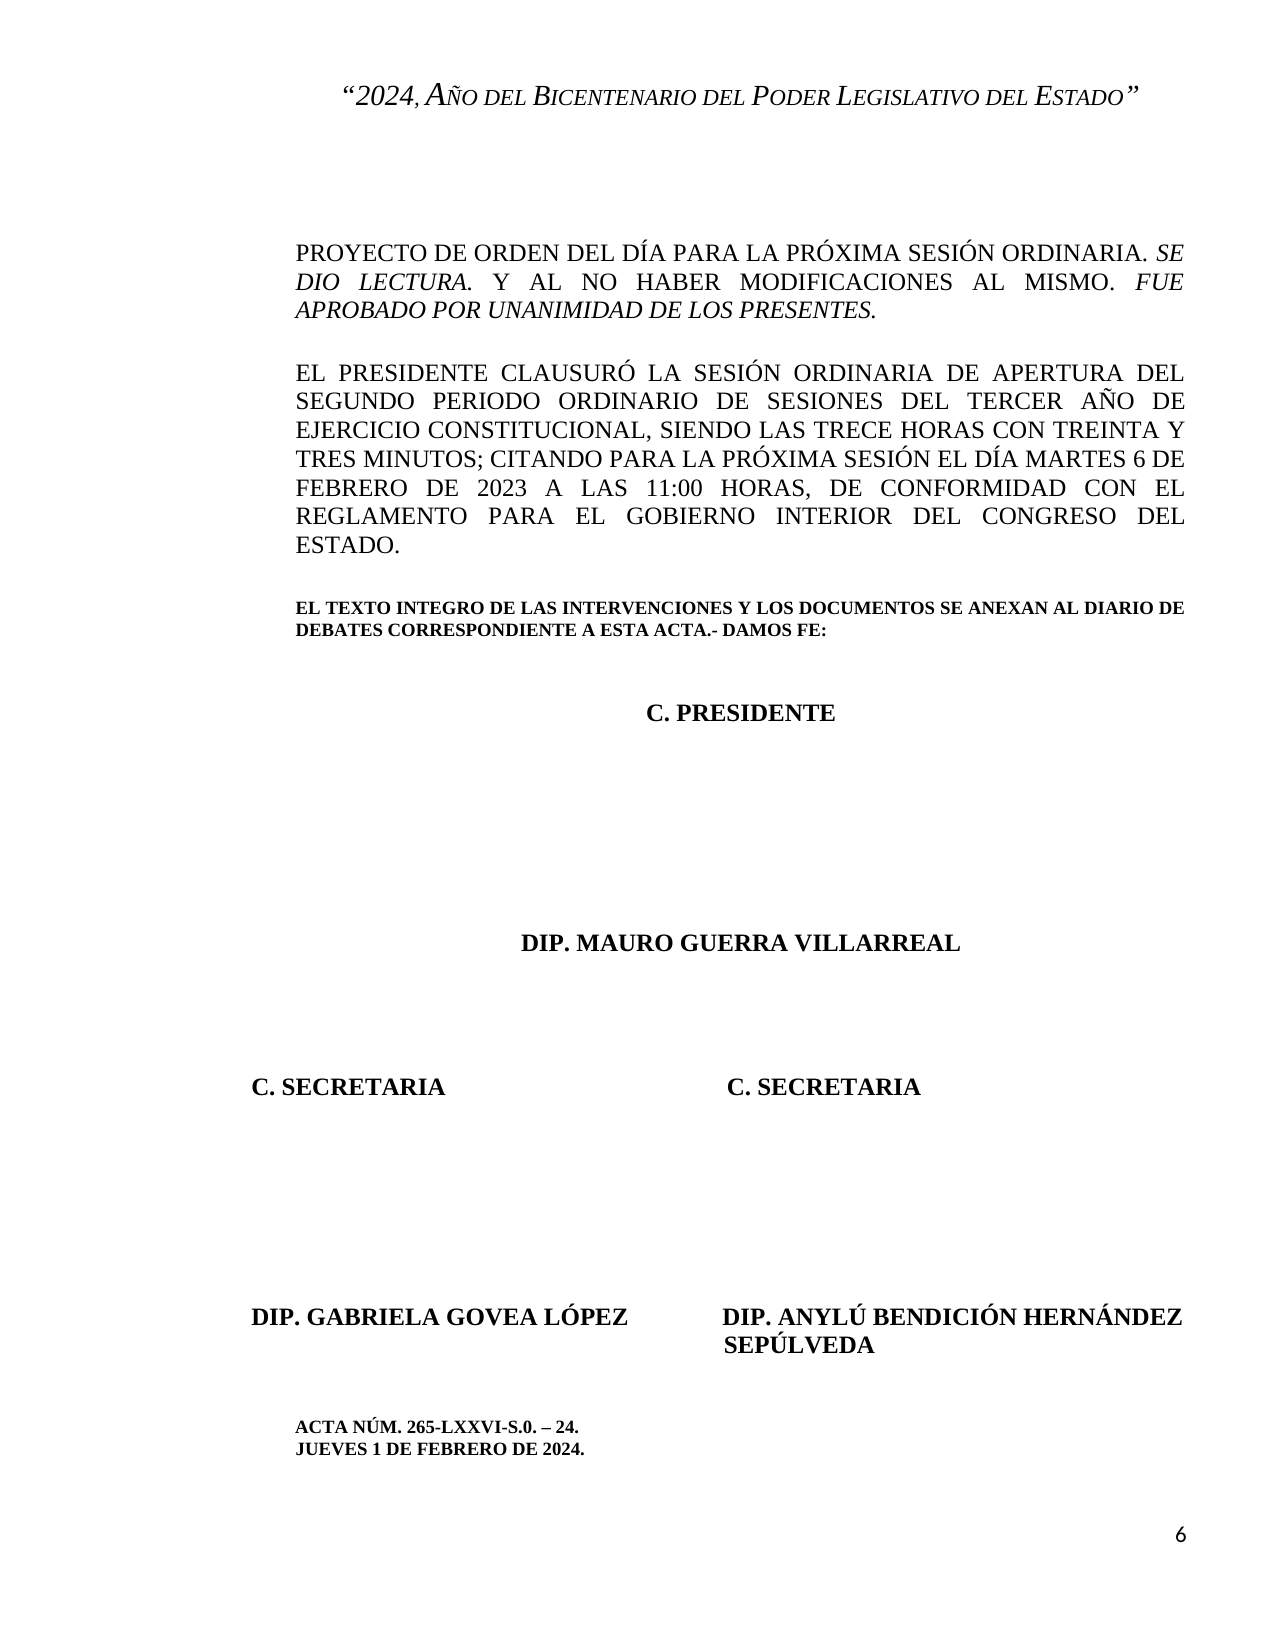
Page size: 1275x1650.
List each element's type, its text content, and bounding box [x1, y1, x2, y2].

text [295, 238, 1186, 324]
text DIP. MAURO GUERRA VILLARREAL [295, 928, 1186, 957]
text C. SECRETARIA C. SECRETARIA [251, 1072, 1186, 1100]
text JUEVES 1 DE FEBRERO DE 2024. [295, 1437, 1186, 1459]
text C. PRESIDENTE [295, 698, 1186, 727]
text DIP. GABRIELA GOVEA LÓPEZ DIP. ANYLÚ BENDICIÓN HERNÁNDEZ SEPÚLVEDA [251, 1302, 1186, 1359]
text ACTA NÚM. 265-LXXVI-S.0. – 24. [295, 1416, 1186, 1437]
text EL PRESIDENTE CLAUSURÓ LA SESIÓN ORDINARIA DE APERTURA DEL SEGUNDO PERIODO ORDINARIO DE SESIONES DEL TERCER AÑO DE EJERCICIO CONSTITUCIONAL, SIENDO LAS TRECE HORAS CON TREINTA Y TRES MINUTOS; CITANDO PARA LA PRÓXIMA SESIÓN EL DÍA MARTES 6 DE FEBRERO DE 2023 A LAS 11:00 HORAS, DE CONFORMIDAD CON EL REGLAMENTO PARA EL GOBIERNO INTERIOR DEL CONGRESO DEL ESTADO. [295, 358, 1186, 559]
text EL TEXTO INTEGRO DE LAS INTERVENCIONES Y LOS DOCUMENTOS SE ANEXAN AL DIARIO DE DEBATES CORRESPONDIENTE A ESTA ACTA.- DAMOS FE: [295, 597, 1186, 640]
